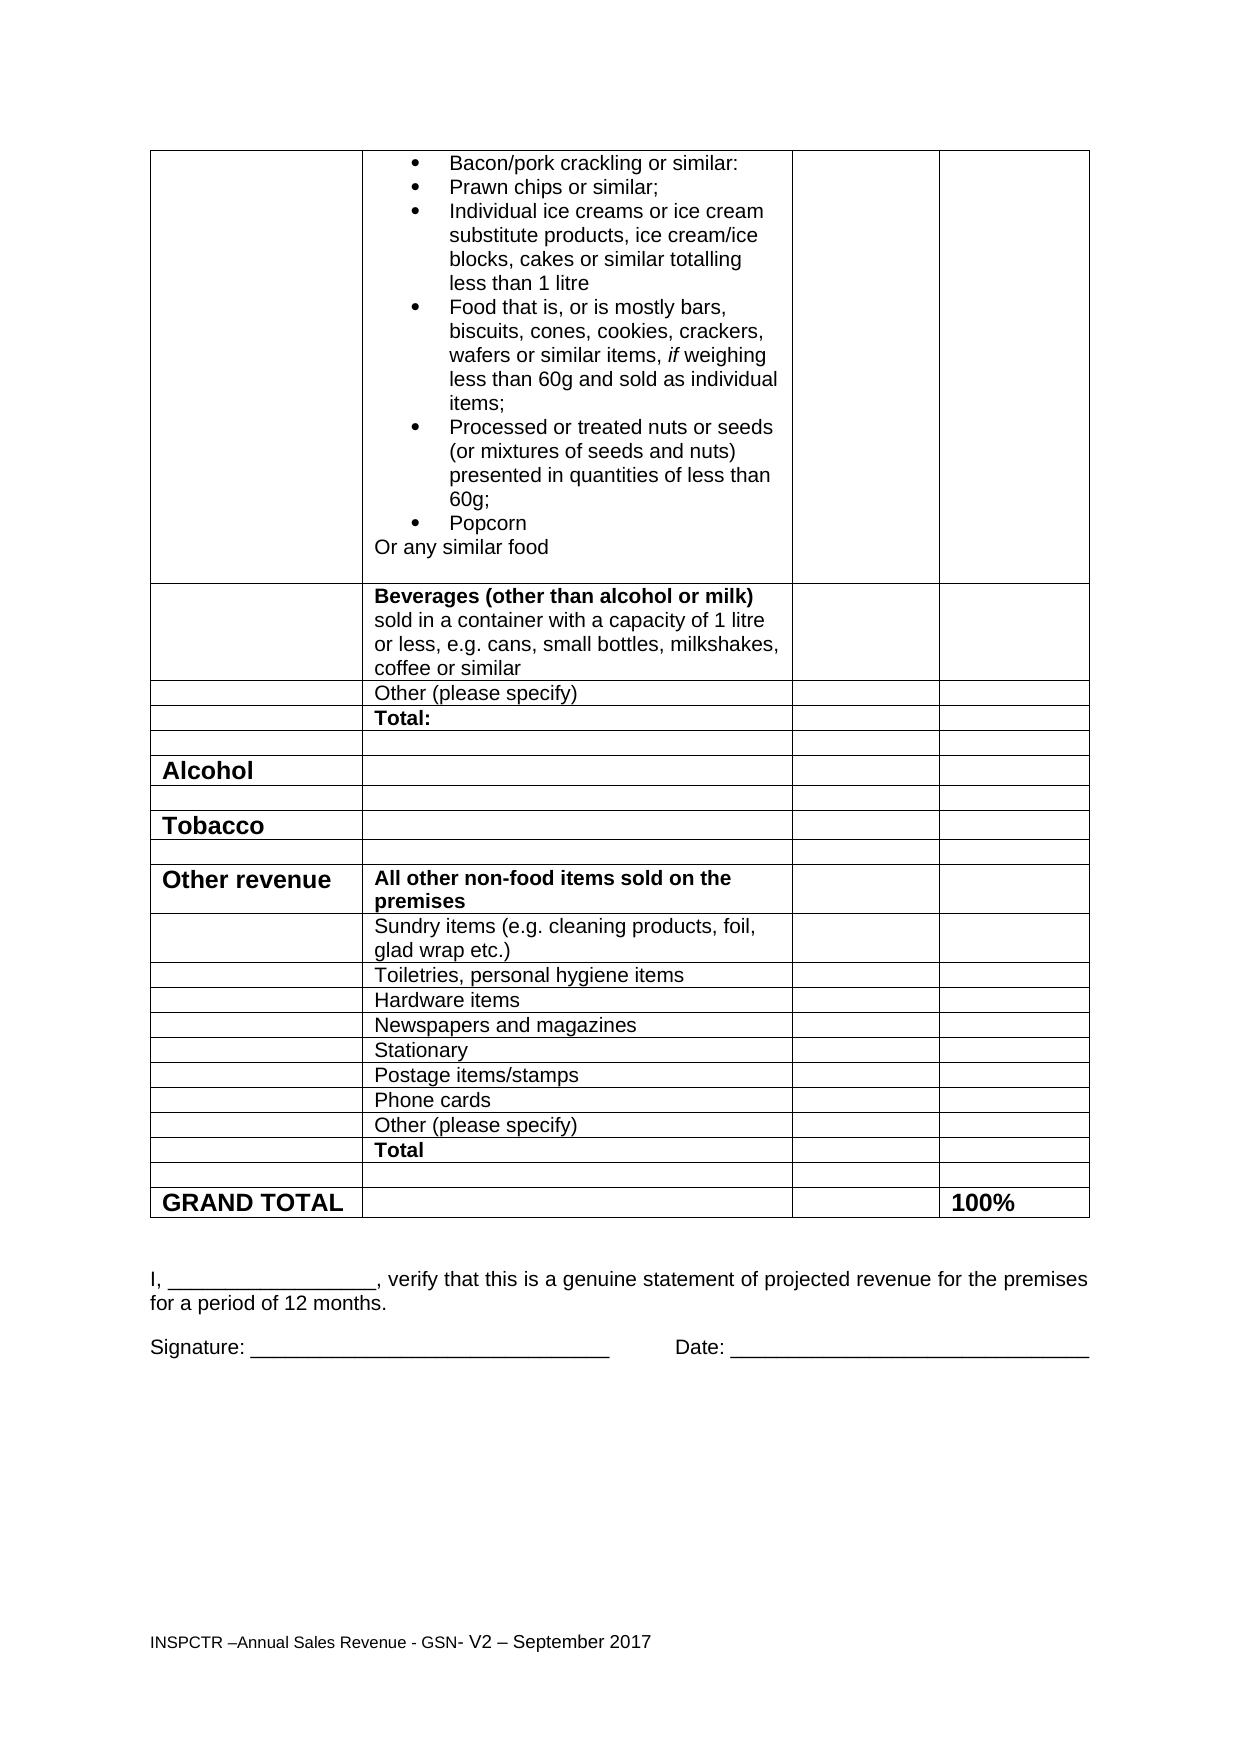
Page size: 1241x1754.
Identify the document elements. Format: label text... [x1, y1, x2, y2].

table_cell [940, 1138, 1089, 1162]
table_cell 100% [940, 1188, 1089, 1217]
table_cell Postage items/stamps [363, 1063, 792, 1087]
table_cell [793, 963, 939, 987]
table_cell Phone cards [363, 1088, 792, 1112]
table_cell All other non-food items sold on the premises [363, 865, 792, 913]
table_cell [151, 1038, 362, 1062]
table_cell Sundry items (e.g. cleaning products, foil, glad wrap etc.) [363, 914, 792, 962]
table_cell [151, 1113, 362, 1137]
table_cell [793, 584, 939, 680]
table_cell [793, 731, 939, 755]
table_cell [940, 811, 1089, 839]
text Signature: _______________________________ Date: _______________________________ [150, 1335, 1090, 1359]
table_cell [940, 963, 1089, 987]
table_cell [363, 840, 792, 864]
table_cell [151, 1088, 362, 1112]
table_cell [940, 914, 1089, 962]
table_cell [793, 706, 939, 730]
table_cell [793, 786, 939, 809]
table_cell [940, 584, 1089, 680]
table_cell [793, 1188, 939, 1217]
table_cell [151, 1138, 362, 1162]
table_cell [940, 840, 1089, 864]
table_cell [940, 151, 1089, 583]
table_cell [940, 786, 1089, 809]
table_cell [151, 1013, 362, 1037]
table_cell Hardware items [363, 988, 792, 1012]
table_cell [793, 914, 939, 962]
table_cell [793, 865, 939, 913]
table_cell [793, 681, 939, 705]
table_cell [793, 756, 939, 784]
table_cell [151, 786, 362, 809]
table_cell [151, 963, 362, 987]
table_cell [151, 1163, 362, 1187]
table_cell GRAND TOTAL [151, 1188, 362, 1217]
table_cell [363, 811, 792, 839]
table_cell [793, 1113, 939, 1137]
table_cell [151, 988, 362, 1012]
table_cell [940, 706, 1089, 730]
table_cell [793, 988, 939, 1012]
table_cell Beverages (other than alcohol or milk) sold in a container with a capacity of 1 litre or less, e.g. cans, small bottles, milkshakes, coffee or similar [363, 584, 792, 680]
table_cell Toiletries, personal hygiene items [363, 963, 792, 987]
table_cell [940, 1038, 1089, 1062]
table_cell [793, 840, 939, 864]
table_cell Newspapers and magazines [363, 1013, 792, 1037]
table_cell [940, 1113, 1089, 1137]
table_cell Other (please specify) [363, 681, 792, 705]
table_cell [151, 681, 362, 705]
table_cell [793, 1088, 939, 1112]
text I, __________________, verify that this is a genuine statement of projected revenue for the premises for a period of 12 months. [150, 1266, 1090, 1314]
table_cell [940, 731, 1089, 755]
table_cell [793, 151, 939, 583]
table_cell [363, 1163, 792, 1187]
table_cell [940, 865, 1089, 913]
table_cell [940, 1013, 1089, 1037]
table_cell [151, 584, 362, 680]
table_cell [793, 1163, 939, 1187]
table_cell [793, 1038, 939, 1062]
table_cell Alcohol [151, 756, 362, 784]
table_cell [793, 1063, 939, 1087]
table_cell [151, 1063, 362, 1087]
table_cell Other (please specify) [363, 1113, 792, 1137]
table_cell Tobacco [151, 811, 362, 839]
table_cell [793, 1138, 939, 1162]
table_cell [363, 1188, 792, 1217]
table_cell [940, 681, 1089, 705]
table_cell [940, 988, 1089, 1012]
table_cell Total [363, 1138, 792, 1162]
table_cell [363, 151, 792, 583]
table_cell [940, 1063, 1089, 1087]
table_cell Total: [363, 706, 792, 730]
table_cell [940, 1088, 1089, 1112]
table_cell [151, 706, 362, 730]
table_cell [940, 1163, 1089, 1187]
table_cell [940, 756, 1089, 784]
table_cell [793, 811, 939, 839]
table_cell Stationary [363, 1038, 792, 1062]
table_cell [363, 786, 792, 809]
table_cell [151, 731, 362, 755]
table_cell [363, 756, 792, 784]
table_cell [793, 1013, 939, 1037]
table_cell [151, 151, 362, 583]
table_cell Other revenue [151, 865, 362, 913]
table_cell [151, 914, 362, 962]
table_cell [151, 840, 362, 864]
table_cell [363, 731, 792, 755]
